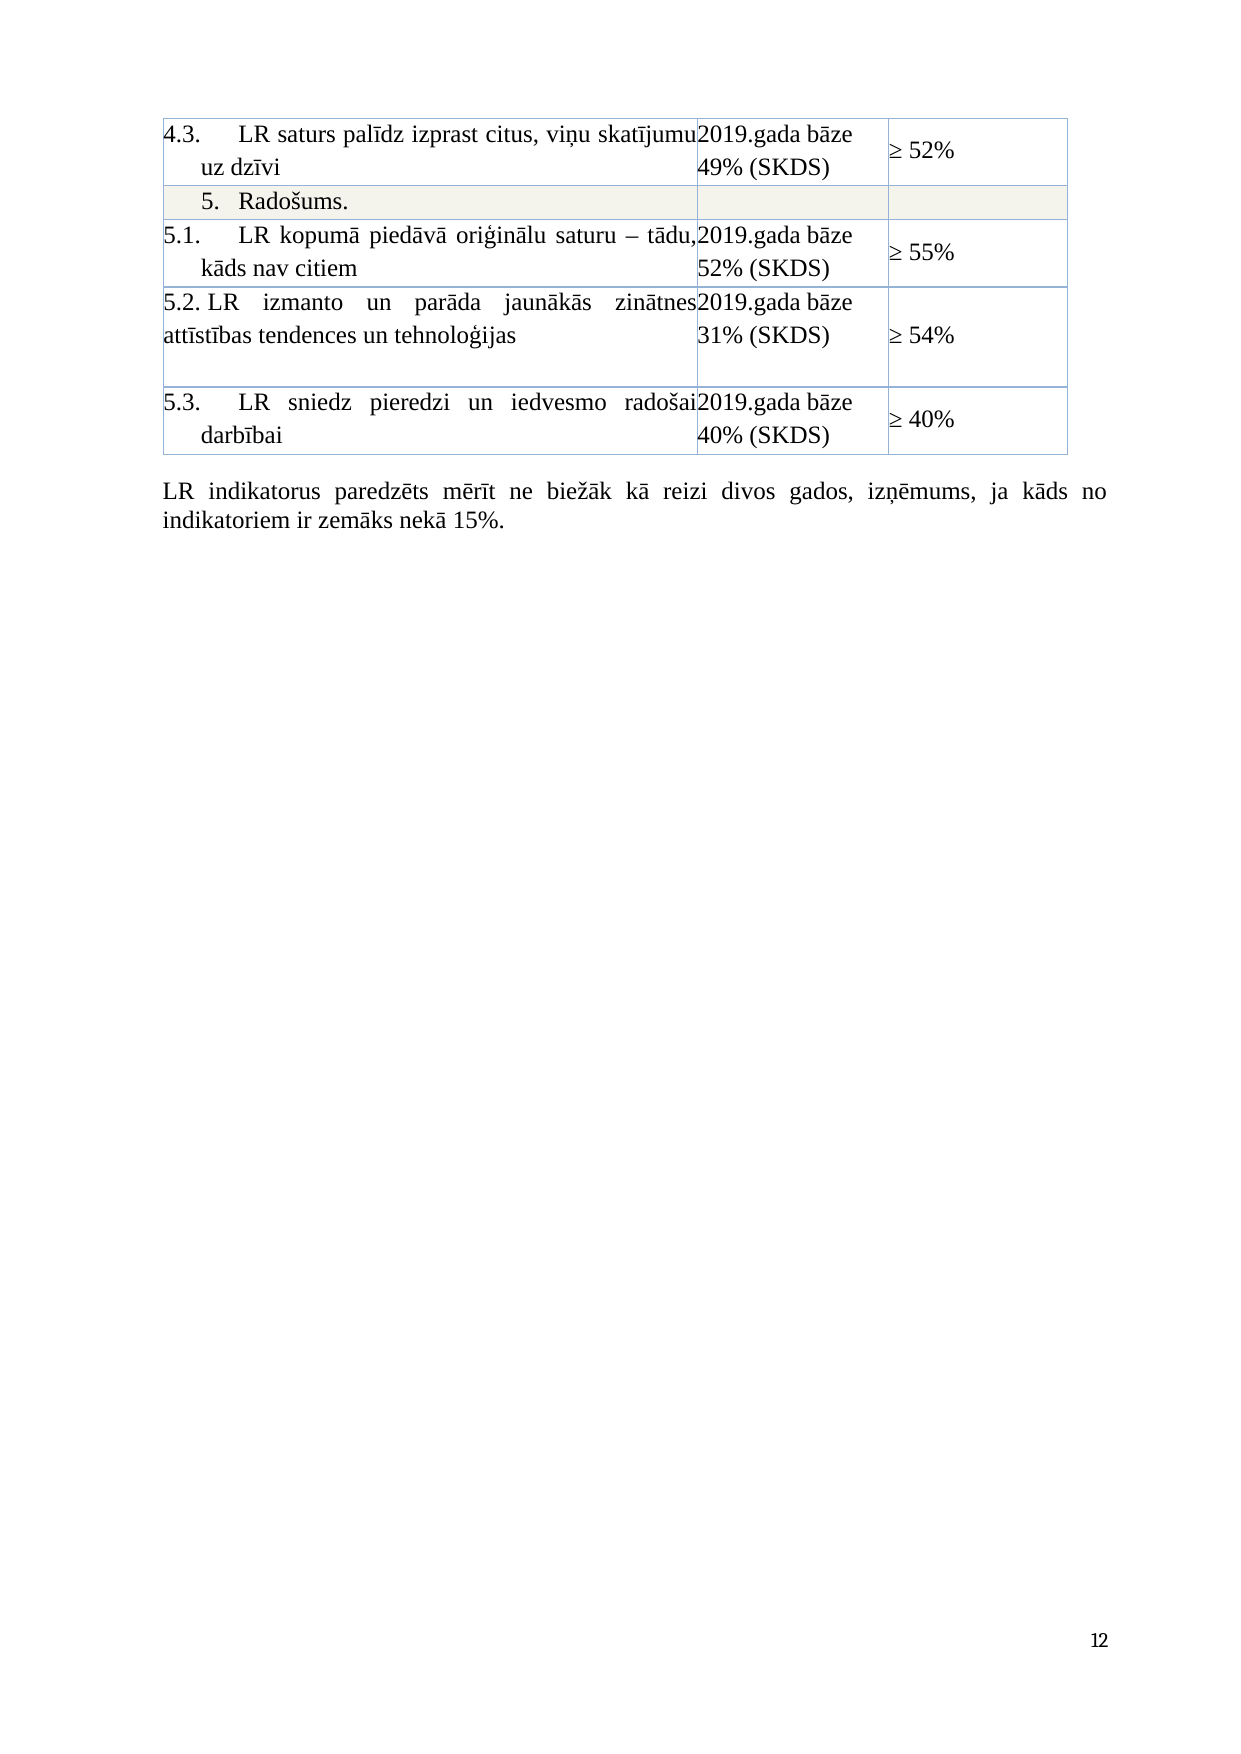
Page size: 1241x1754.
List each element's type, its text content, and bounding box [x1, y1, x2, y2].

table_cell LR sniedz pieredzi un iedvesmo radošai darbībai [164, 388, 697, 453]
table_cell LR saturs palīdz izprast citus, viņu skatījumu uz dzīvi [164, 119, 697, 185]
table_cell ≥ 40% [889, 388, 1067, 453]
table_cell LR kopumā piedāvā oriģinālu saturu – tādu, kāds nav citiem [164, 220, 697, 286]
table_cell LR izmanto un parāda jaunākās zinātnes attīstības tendences un tehnoloģijas [164, 288, 697, 386]
table_cell 2019.gada bāze 31% (SKDS) [698, 288, 888, 386]
table_cell ≥ 52% [889, 119, 1067, 185]
table_cell [698, 186, 888, 219]
table_cell [889, 186, 1067, 219]
table_cell 2019.gada bāze 40% (SKDS) [698, 388, 888, 453]
table_cell ≥ 54% [889, 288, 1067, 386]
table_cell Radošums. [164, 186, 697, 219]
table_cell ≥ 55% [889, 220, 1067, 286]
table_cell 2019.gada bāze 52% (SKDS) [698, 220, 888, 286]
text LR indikatorus paredzēts mērīt ne biežāk kā reizi divos gados, izņēmums, ja kāds no indikatoriem ir zemāks nekā 15%. [162, 476, 1108, 534]
table_cell 2019.gada bāze 49% (SKDS) [698, 119, 888, 185]
